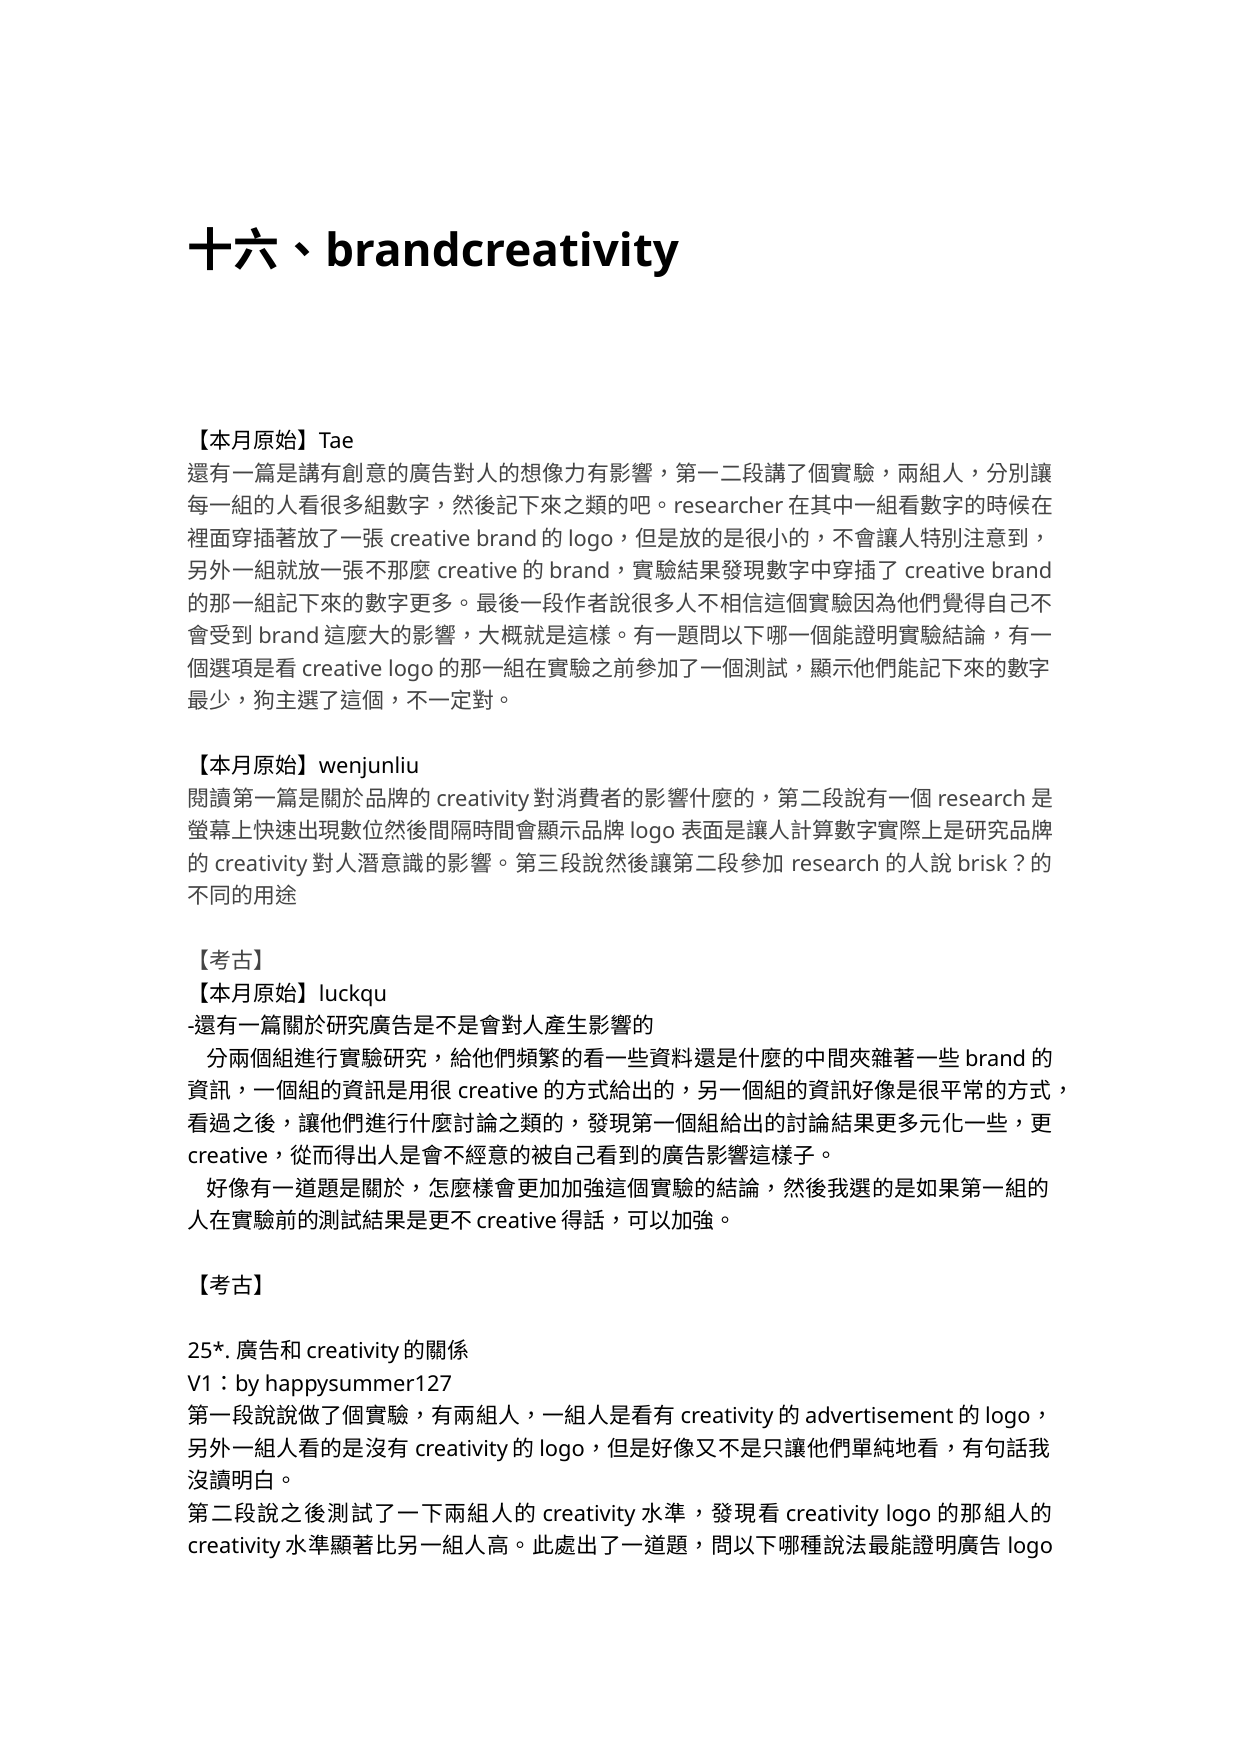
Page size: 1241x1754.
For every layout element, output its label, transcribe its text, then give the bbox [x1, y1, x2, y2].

text 【本月原始】Tae [187, 423, 1053, 456]
text 【考古】 [187, 1268, 1053, 1301]
text -還有一篇關於研究廣告是不是會對人產生影響的 [187, 1008, 1053, 1041]
text 閱讀第一篇是關於品牌的creativity對消費者的影響什麼的，第二段說有一個research是螢幕上快速出現數位然後間隔時間會顯示品牌logo 表面是讓人計算數字實際上是研究品牌的creativity對人潛意識的影響。第三段說然後讓第二段參加research的人說brisk？的不同的用途 [187, 781, 1053, 943]
text 還有一篇是講有創意的廣告對人的想像力有影響，第一二段講了個實驗，兩組人，分別讓每一組的人看很多組數字，然後記下來之類的吧。researcher在其中一組看數字的時候在裡面穿插著放了一張creative brand的logo，但是放的是很小的，不會讓人特別注意到，另外一組就放一張不那麼creative的brand，實驗結果發現數字中穿插了creative brand的那一組記下來的數字更多。最後一段作者說很多人不相信這個實驗因為他們覺得自己不會受到brand這麼大的影響，大概就是這樣。有一題問以下哪一個能證明實驗結論，有一個選項是看creative logo的那一組在實驗之前參加了一個測試，顯示他們能記下來的數字最少，狗主選了這個，不一定對。 [187, 456, 1053, 666]
text 【本月原始】luckqu [187, 976, 1053, 1008]
text 【本月原始】wenjunliu [187, 748, 1053, 781]
text 還有一篇是講有創意的廣告對人的想像力有影響，第一二段講了個實驗，兩組人，分別讓每一組的人看很多組數字，然後記下來之類的吧。researcher在其中一組看數字的時候在裡面穿插著放了一張creative brand的logo，但是放的是很小的，不會讓人特別注意到，另外一組就放一張不那麼creative的brand，實驗結果發現數字中穿插了creative brand的那一組記下來的數字更多。最後一段作者說很多人不相信這個實驗因為他們覺得自己不會受到brand這麼大的影響，大概就是這樣。有一題問以下哪一個能證明實驗結論，有一個選項是看creative logo的那一組在實驗之前參加了一個測試，顯示他們能記下來的數字最少，狗主選了這個，不一定對。 [187, 667, 1053, 716]
text 25*. 廣告和creativity的關係 [187, 1333, 1053, 1366]
text 第一段說說做了個實驗，有兩組人，一組人是看有creativity的advertisement的logo，另外一組人看的是沒有creativity的logo，但是好像又不是只讓他們單純地看，有句話我沒讀明白。 [187, 1398, 1053, 1496]
text V1：by happysummer127 [187, 1366, 1053, 1398]
text 好像有一道題是關於，怎麼樣會更加加強這個實驗的結論，然後我選的是如果第一組的人在實驗前的測試結果是更不creative得話，可以加強。 [187, 1171, 1053, 1236]
subtitle 十六、brandcreativity [187, 197, 1053, 295]
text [187, 1496, 1053, 1561]
text 【考古】 [187, 943, 1053, 976]
text 分兩個組進行實驗研究，給他們頻繁的看一些資料還是什麼的中間夾雜著一些brand的資訊，一個組的資訊是用很creative的方式給出的，另一個組的資訊好像是很平常的方式，看過之後，讓他們進行什麼討論之類的，發現第一個組給出的討論結果更多元化一些，更creative，從而得出人是會不經意的被自己看到的廣告影響這樣子。 [187, 1041, 1053, 1171]
